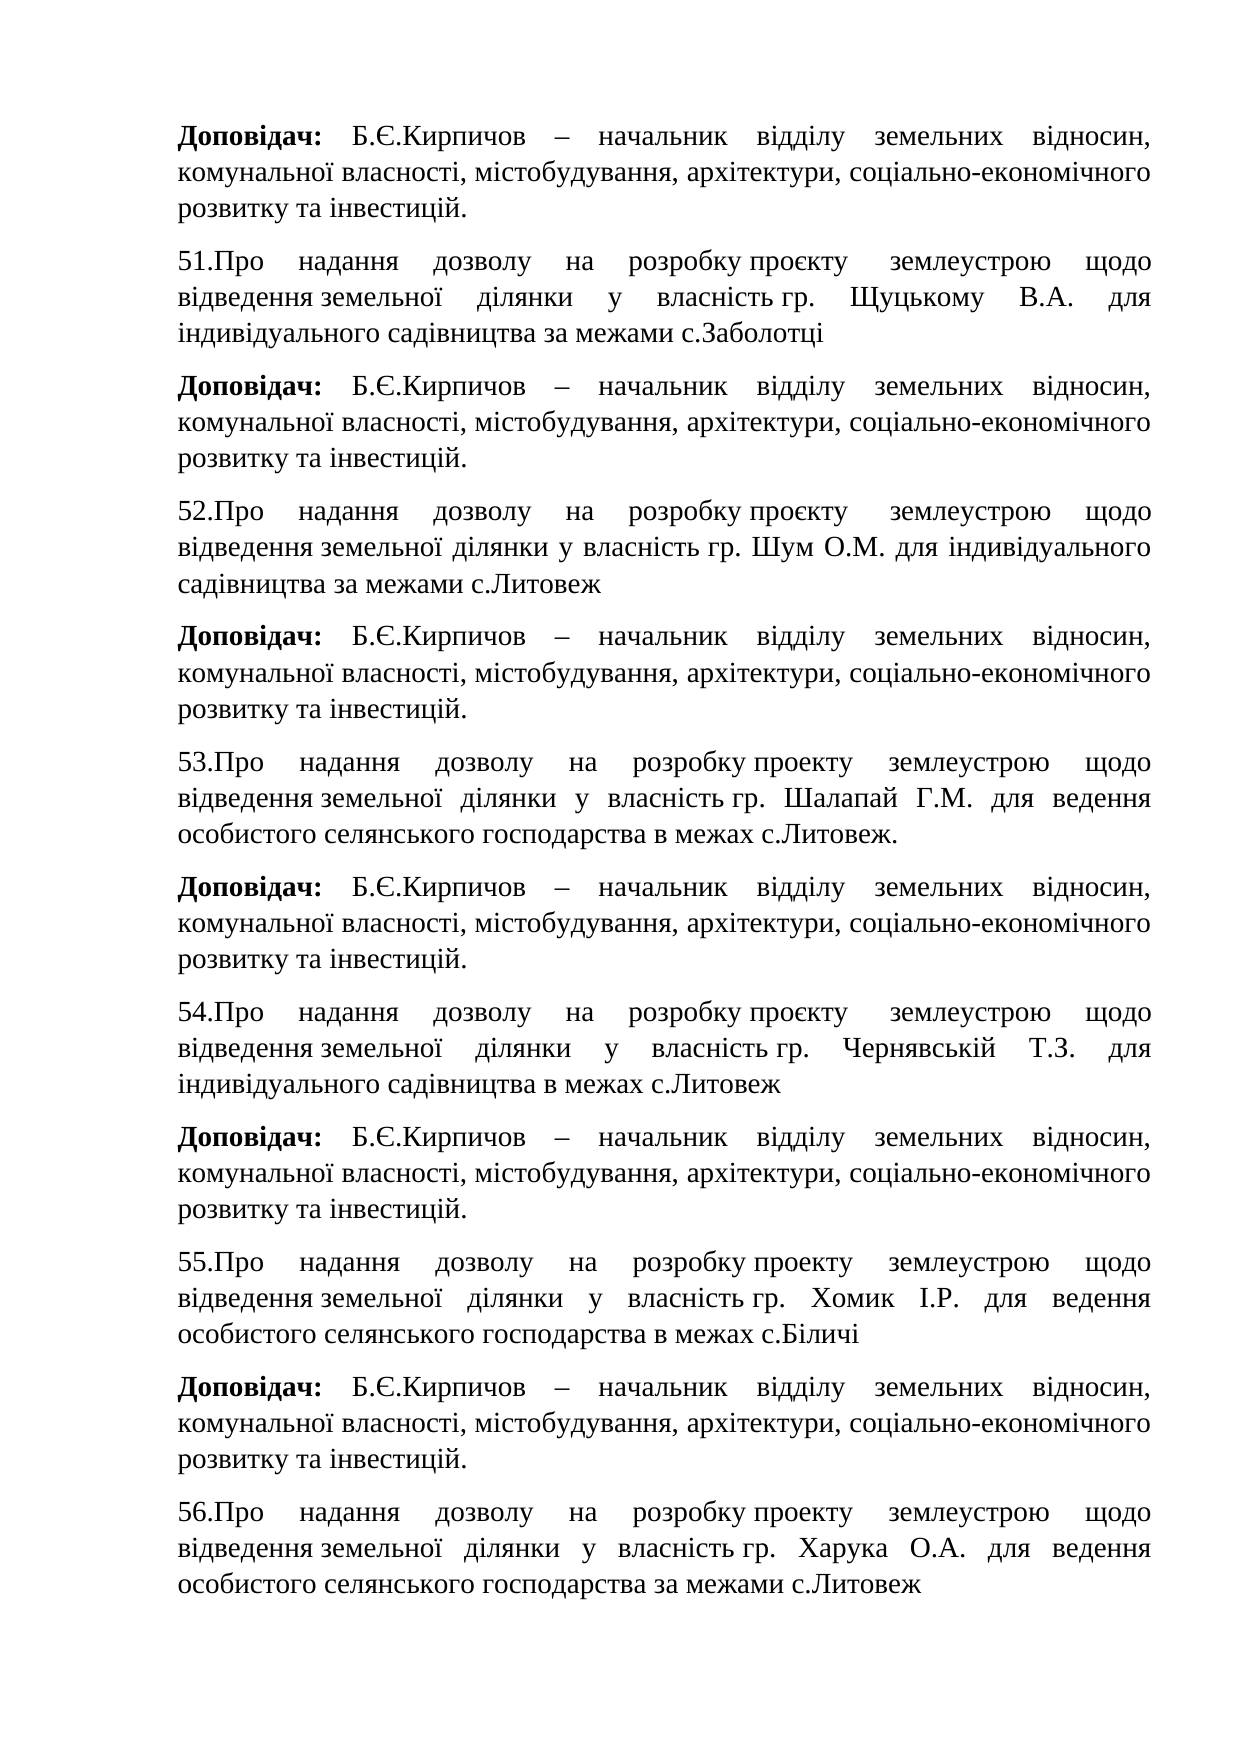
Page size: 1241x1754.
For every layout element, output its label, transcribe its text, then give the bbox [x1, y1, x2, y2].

text 52.Про надання дозволу на розробку проєкту землеустрою щодо відведення земельної ділянки у власність гр. Шум О.М. для індивідуального садівництва за межами с.Литовеж [177, 493, 1152, 599]
text 54.Про надання дозволу на розробку проєкту землеустрою щодо відведення земельної ділянки у власність гр. Чернявській Т.З. для індивідуального садівництва в межах с.Литовеж [177, 994, 1152, 1100]
text 56.Про надання дозволу на розробку проекту землеустрою щодо відведення земельної ділянки у власність гр. Харука О.А. для ведення особистого селянського господарства за межами с.Литовеж [177, 1494, 1152, 1600]
text 51.Про надання дозволу на розробку проєкту землеустрою щодо відведення земельної ділянки у власність гр. Щуцькому В.А. для індивідуального садівництва за межами с.Заболотці [177, 243, 1152, 349]
text 53.Про надання дозволу на розробку проекту землеустрою щодо відведення земельної ділянки у власність гр. Шалапай Г.М. для ведення особистого селянського господарства в межах с.Литовеж. [177, 744, 1152, 849]
text 55.Про надання дозволу на розробку проекту землеустрою щодо відведення земельної ділянки у власність гр. Хомик І.Р. для ведення особистого селянського господарства в межах с.Біличі [177, 1244, 1152, 1350]
